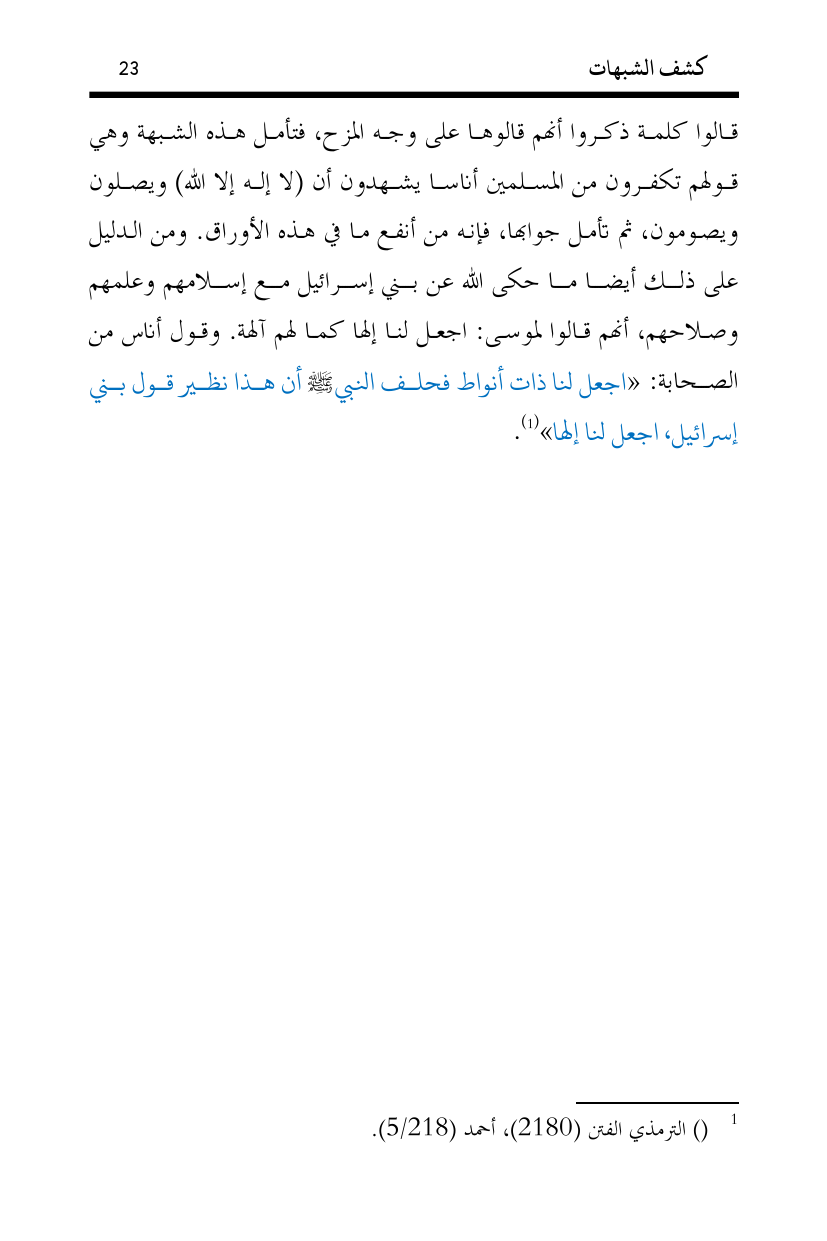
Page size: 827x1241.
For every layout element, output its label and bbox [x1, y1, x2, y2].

text [89, 108, 738, 457]
